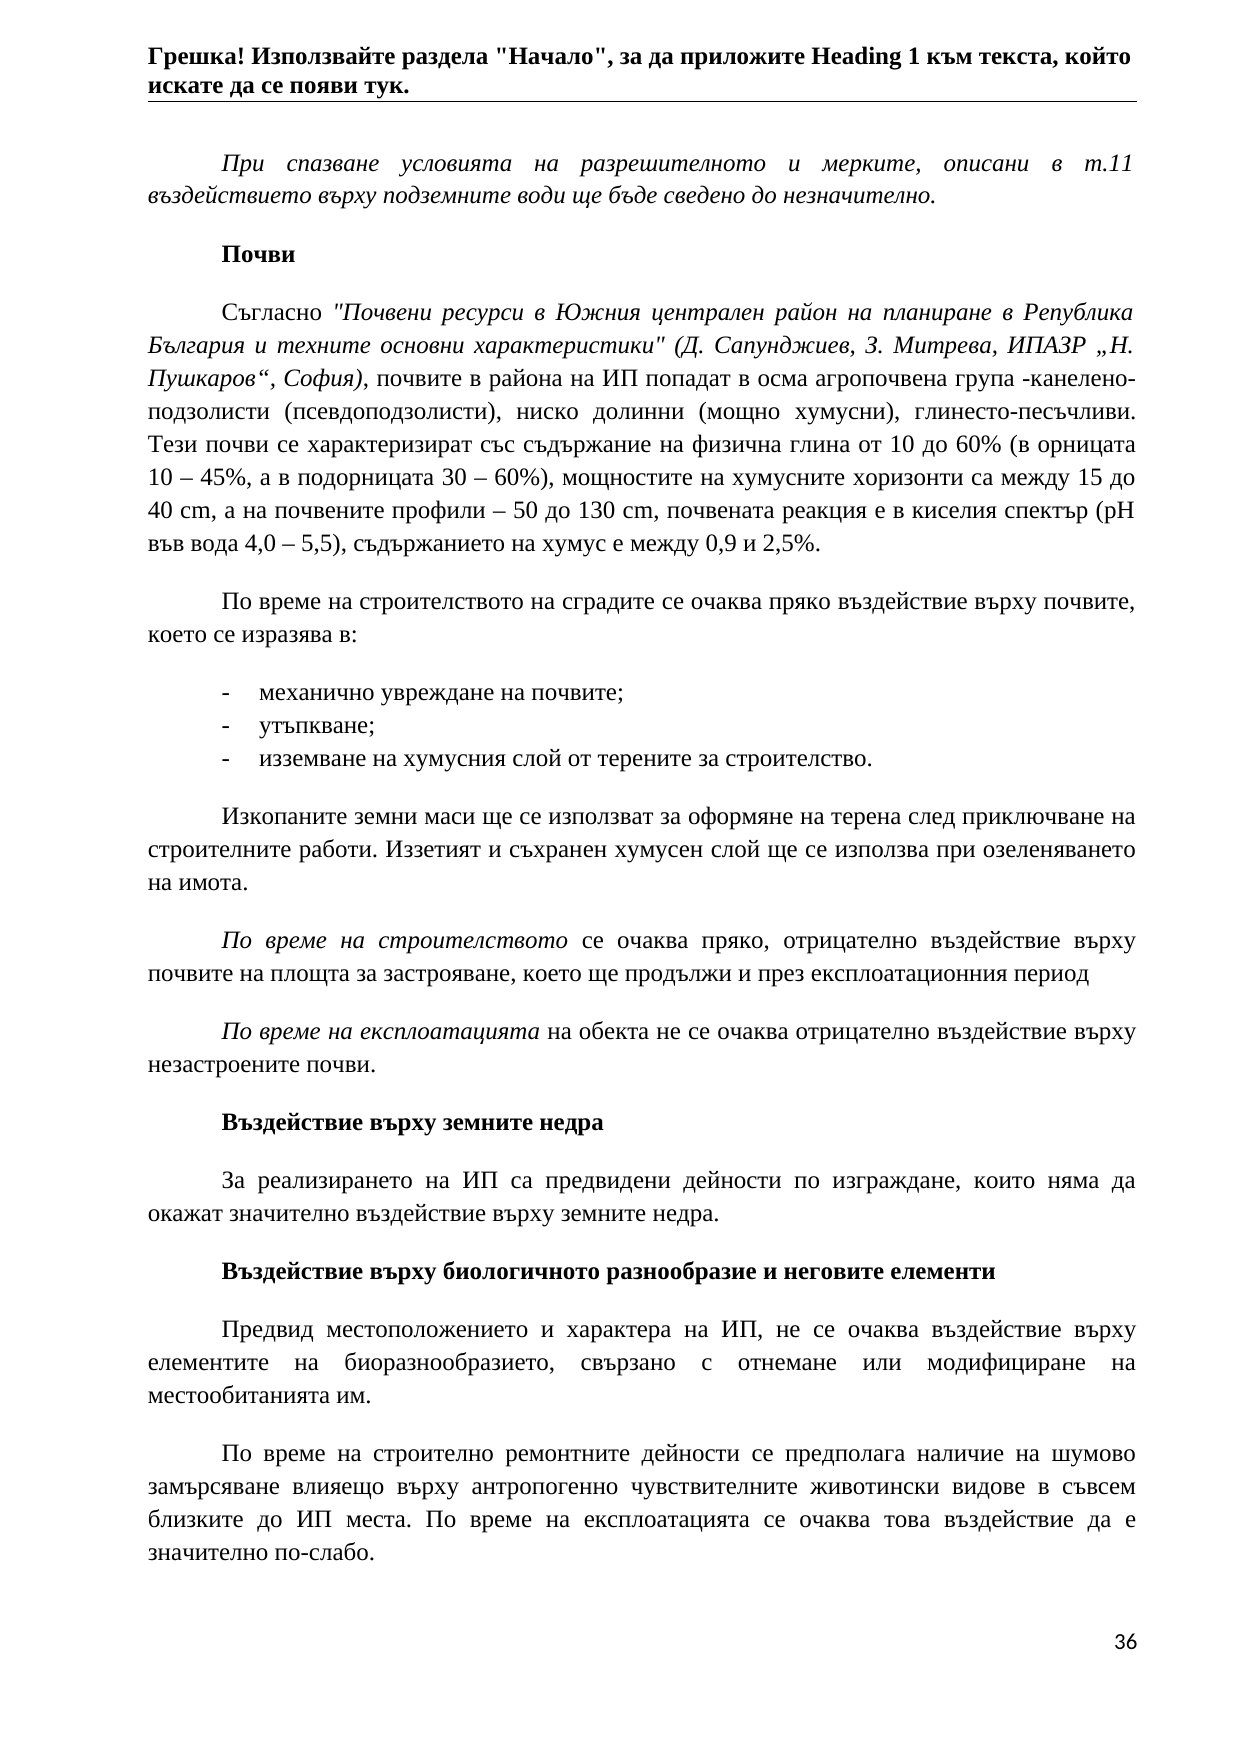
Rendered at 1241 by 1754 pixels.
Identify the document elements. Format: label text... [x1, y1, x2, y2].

text Предвид местоположението и характера на ИП, не се очаква въздействие върху елементите на биоразнообразието, свързано с отнемане или модифициране на местообитанията им. [148, 1314, 1137, 1409]
list утъпкване; [221, 710, 1137, 739]
text За реализирането на ИП са предвидени дейности по изграждане, които няма да окажат значително въздействие върху земните недра. [148, 1165, 1137, 1227]
text Въздействие върху земните недра [148, 1107, 1137, 1136]
text По време на строителството се очаква пряко, отрицателно въздействие върху почвите на площта за застрояване, което ще продължи и през експлоатационния период [148, 925, 1137, 987]
list механично увреждане на почвите; [221, 677, 1137, 706]
text Съгласно "Почвени ресурси в Южния централен район на планиране в Република България и техните основни характеристики" (Д. Сапунджиев, З. Митрева, ИПАЗР „Н. Пушкаров“, София), почвите в района на ИП попадат в осма агропочвена група -канелено-подзолисти (псевдоподзолисти), ниско долинни (мощно хумусни), глинесто-песъчливи. Тези почви се характеризират със съдържание на физична глина от 10 до 60% (в орницата 10 – 45%, а в подорницата 30 – 60%), мощностите на хумусните хоризонти са между 15 до 40 cm, а на почвените профили – 50 до 130 cm, почвената реакция е в киселия спектър (рН във вода 4,0 – 5,5), съдържанието на хумус е между 0,9 и 2,5%. [148, 297, 1137, 557]
text Въздействие върху биологичното разнообразие и неговите елементи [148, 1256, 1137, 1285]
text По време на експлоатацията на обекта не се очаква отрицателно въздействие върху незастроените почви. [148, 1016, 1137, 1078]
text По време на строителството на сградите се очаква пряко въздействие върху почвите, което се изразява в: [148, 586, 1137, 648]
text Изкопаните земни маси ще се използват за оформяне на терена след приключване на строителните работи. Иззетият и съхранен хумусен слой ще се използва при озеленяването на имота. [148, 801, 1137, 896]
text Почви [148, 239, 1137, 267]
list изземване на хумусния слой от терените за строителство. [221, 743, 1137, 772]
text По време на строително ремонтните дейности се предполага наличие на шумово замърсяване влияещо върху антропогенно чувствителните животински видове в съвсем близките до ИП места. По време на експлоатацията се очаква това въздействие да е значително по-слабо. [148, 1438, 1137, 1566]
text При спазване условията на разрешителното и мерките, описани в т.11 въздействието върху подземните води ще бъде сведено до незначително. [148, 148, 1137, 209]
